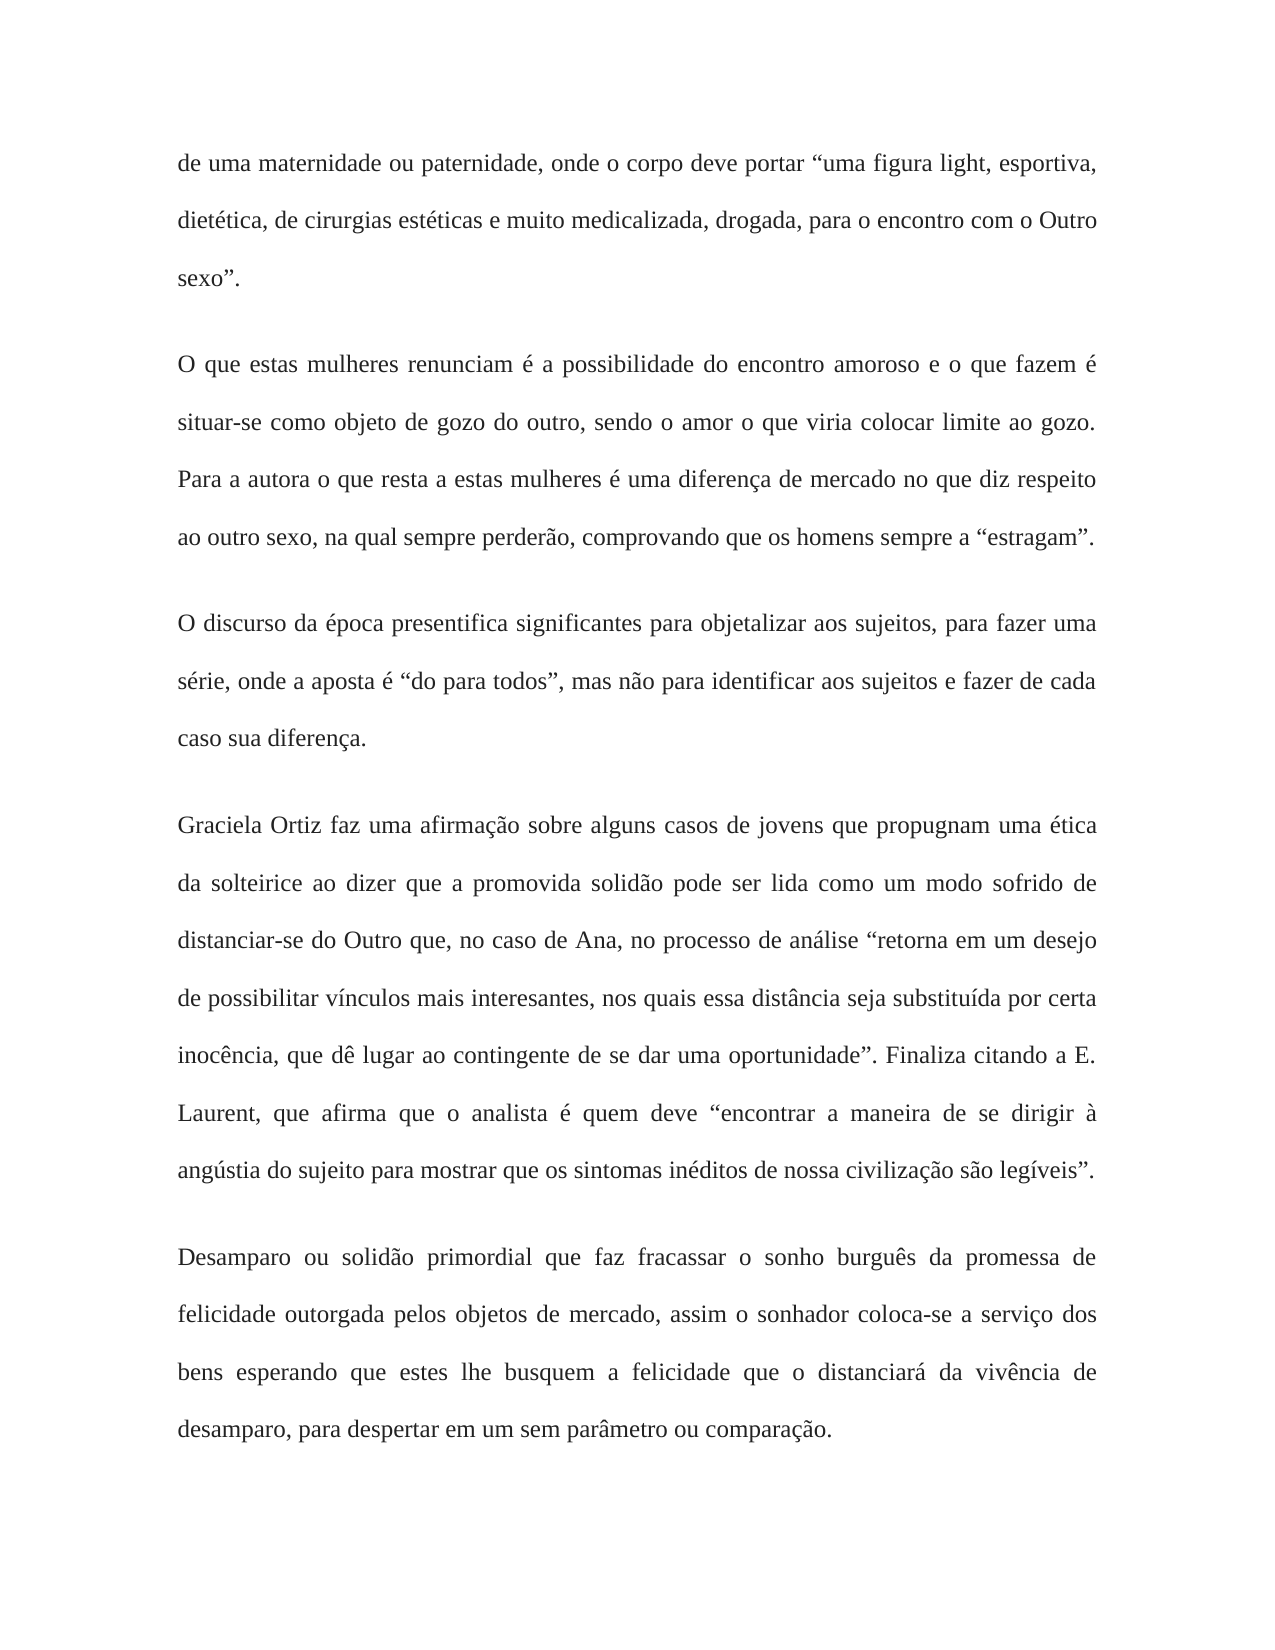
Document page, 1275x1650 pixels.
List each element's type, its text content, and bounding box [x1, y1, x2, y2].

text Desamparo ou solidão primordial que faz fracassar o sonho burguês da promessa de felicidade outorgada pelos objetos de mercado, assim o sonhador coloca-se a serviço dos bens esperando que estes lhe busquem a felicidade que o distanciará da vivência de desamparo, para despertar em um sem parâmetro ou comparação. [177, 1242, 1098, 1443]
text O discurso da época presentifica significantes para objetalizar aos sujeitos, para fazer uma série, onde a aposta é “do para todos”, mas não para identificar aos sujeitos e fazer de cada caso sua diferença. [177, 608, 1098, 752]
text Graciela Ortiz faz uma afirmação sobre alguns casos de jovens que propugnam uma ética da solteirice ao dizer que a promovida solidão pode ser lida como um modo sofrido de distanciar-se do Outro que, no caso de Ana, no processo de análise “retorna em um desejo de possibilitar vínculos mais interesantes, nos quais essa distância seja substituída por certa inocência, que dê lugar ao contingente de se dar uma oportunidade”. Finaliza citando a E. Laurent, que afirma que o analista é quem deve “encontrar a maneira de se dirigir à angústia do sujeito para mostrar que os sintomas inéditos de nossa civilização são legíveis”. [177, 810, 1098, 1184]
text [177, 148, 1098, 291]
text O que estas mulheres renunciam é a possibilidade do encontro amoroso e o que fazem é situar-se como objeto de gozo do outro, sendo o amor o que viria colocar limite ao gozo. Para a autora o que resta a estas mulheres é uma diferença de mercado no que diz respeito ao outro sexo, na qual sempre perderão, comprovando que os homens sempre a “estragam”. [177, 349, 1098, 551]
